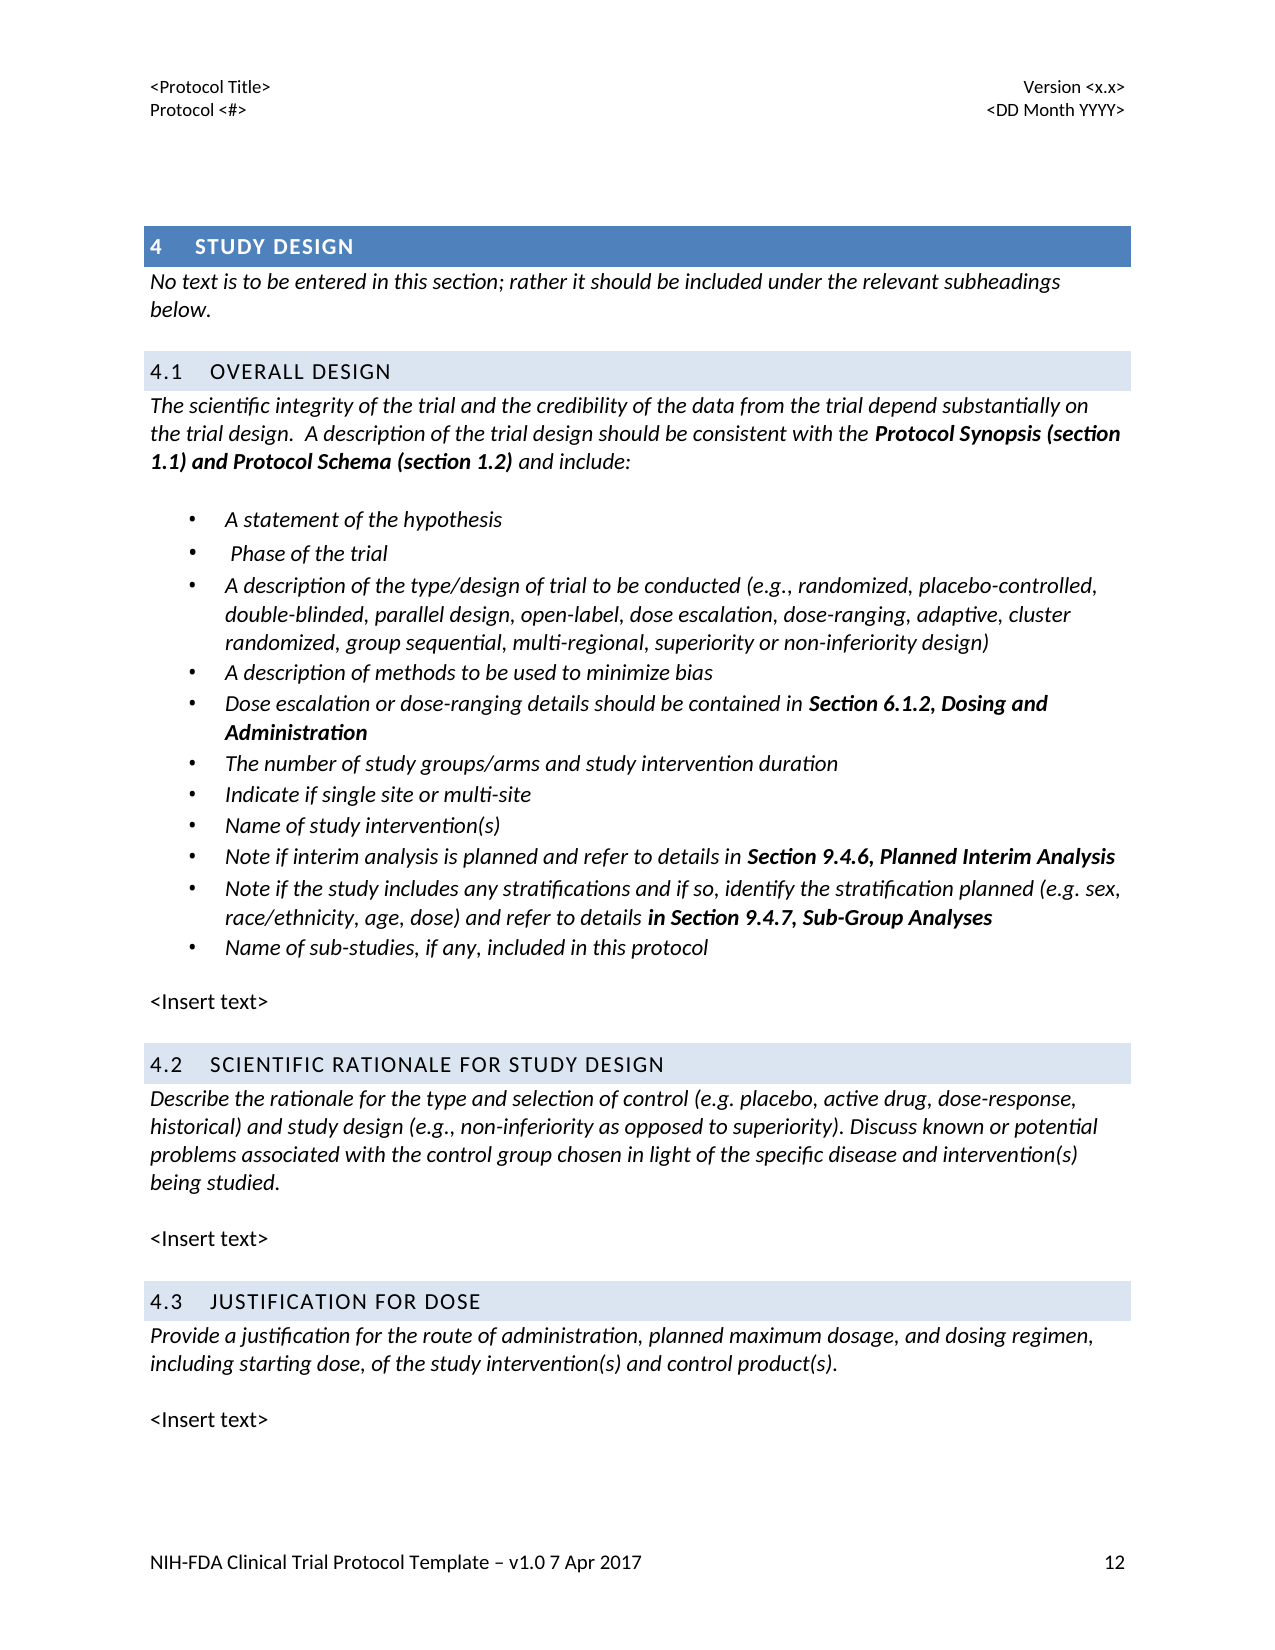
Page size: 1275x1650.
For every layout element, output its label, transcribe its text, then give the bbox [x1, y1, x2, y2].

subtitle Overall Design [150, 357, 1125, 385]
text <Insert text> [150, 1406, 1125, 1433]
text <Insert text> [150, 1224, 1125, 1252]
list A description of the type/design of trial to be conducted (e.g., randomized, placebo-controlled, double-blinded, parallel design, open-label, dose escalation, dose-ranging, adaptive, cluster randomized, group sequential, multi-regional, superiority or non-inferiority design) [187, 569, 1125, 656]
subtitle STUDY DESIGN [150, 233, 1125, 261]
list Note if the study includes any stratifications and if so, identify the stratification planned (e.g. sex, race/ethnicity, age, dose) and refer to details in Section 9.4.7, Sub-Group Analyses [187, 872, 1125, 931]
list Name of study intervention(s) [187, 809, 1125, 840]
list Name of sub-studies, if any, included in this protocol [187, 931, 1125, 962]
text Provide a justification for the route of administration, planned maximum dosage, and dosing regimen, including starting dose, of the study intervention(s) and control product(s). [150, 1321, 1125, 1377]
subtitle Justification for Dose [150, 1287, 1125, 1315]
list Phase of the trial [187, 535, 1125, 569]
text No text is to be entered in this section; rather it should be included under the relevant subheadings below. [150, 267, 1125, 323]
text Describe the rationale for the type and selection of control (e.g. placebo, active drug, dose-response, historical) and study design (e.g., non-inferiority as opposed to superiority). Discuss known or potential problems associated with the control group chosen in light of the specific disease and intervention(s) being studied. [150, 1084, 1125, 1196]
subtitle Scientific Rationale for Study Design [150, 1050, 1125, 1078]
list Indicate if single site or multi-site [187, 778, 1125, 809]
text The scientific integrity of the trial and the credibility of the data from the trial depend substantially on the trial design. A description of the trial design should be consistent with the Protocol Synopsis (section 1.1) and Protocol Schema (section 1.2) and include: [150, 391, 1125, 475]
list The number of study groups/arms and study intervention duration [187, 747, 1125, 778]
list Dose escalation or dose-ranging details should be contained in Section 6.1.2, Dosing and Administration [187, 687, 1125, 747]
list A statement of the hypothesis [187, 503, 1125, 535]
text <Insert text> [150, 987, 1125, 1016]
list Note if interim analysis is planned and refer to details in Section 9.4.6, Planned Interim Analysis [187, 840, 1125, 872]
list A description of methods to be used to minimize bias [187, 656, 1125, 687]
